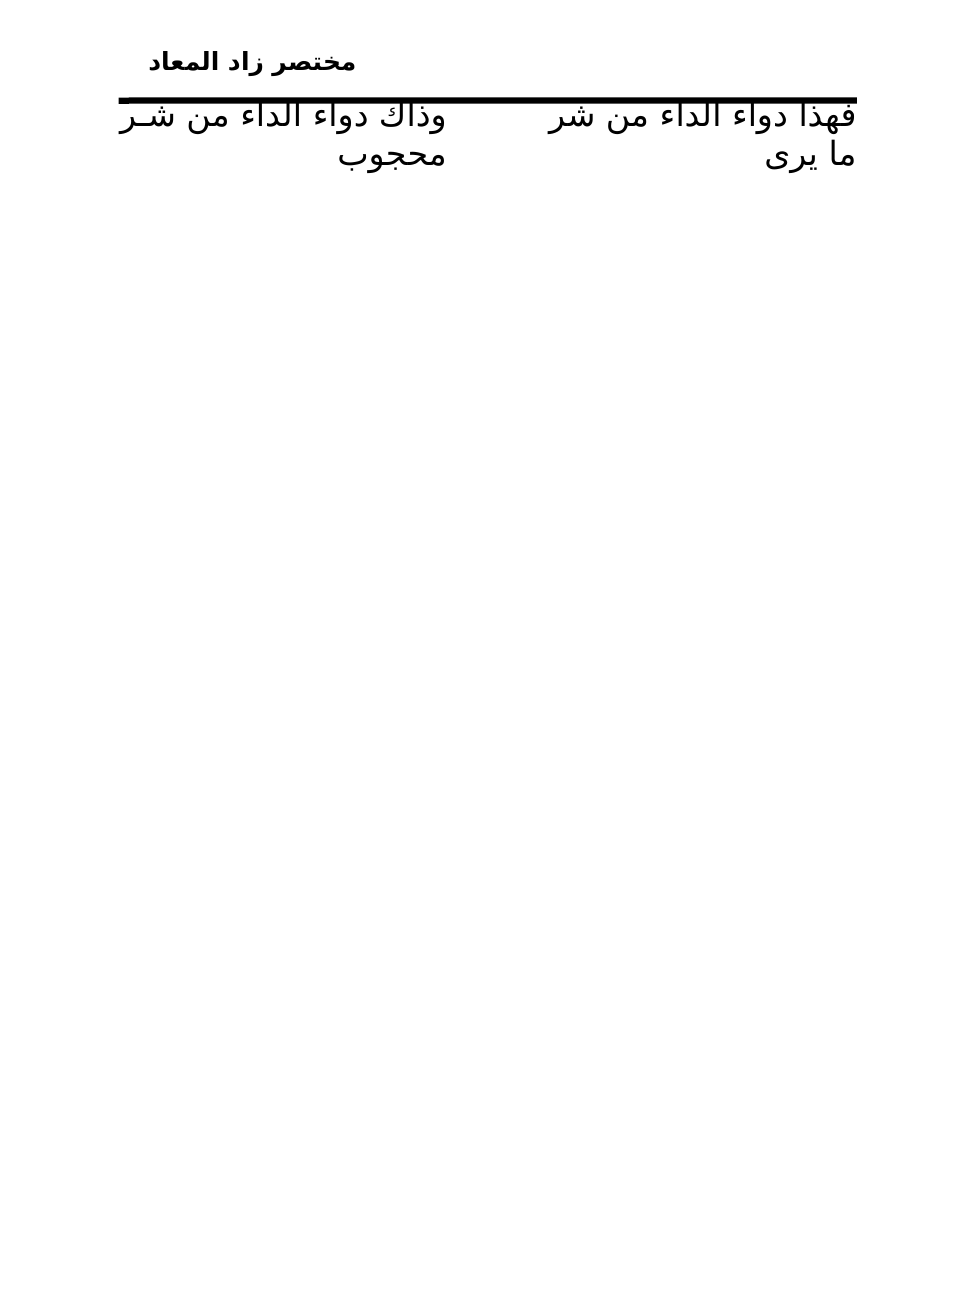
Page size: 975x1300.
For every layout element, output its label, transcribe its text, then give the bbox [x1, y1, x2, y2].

table_cell وذاك دواء الداء من شـر محجوب [107, 95, 458, 211]
table_cell فهذا دواء الداء من شر ما يرى [517, 95, 868, 211]
table_cell [458, 95, 517, 211]
